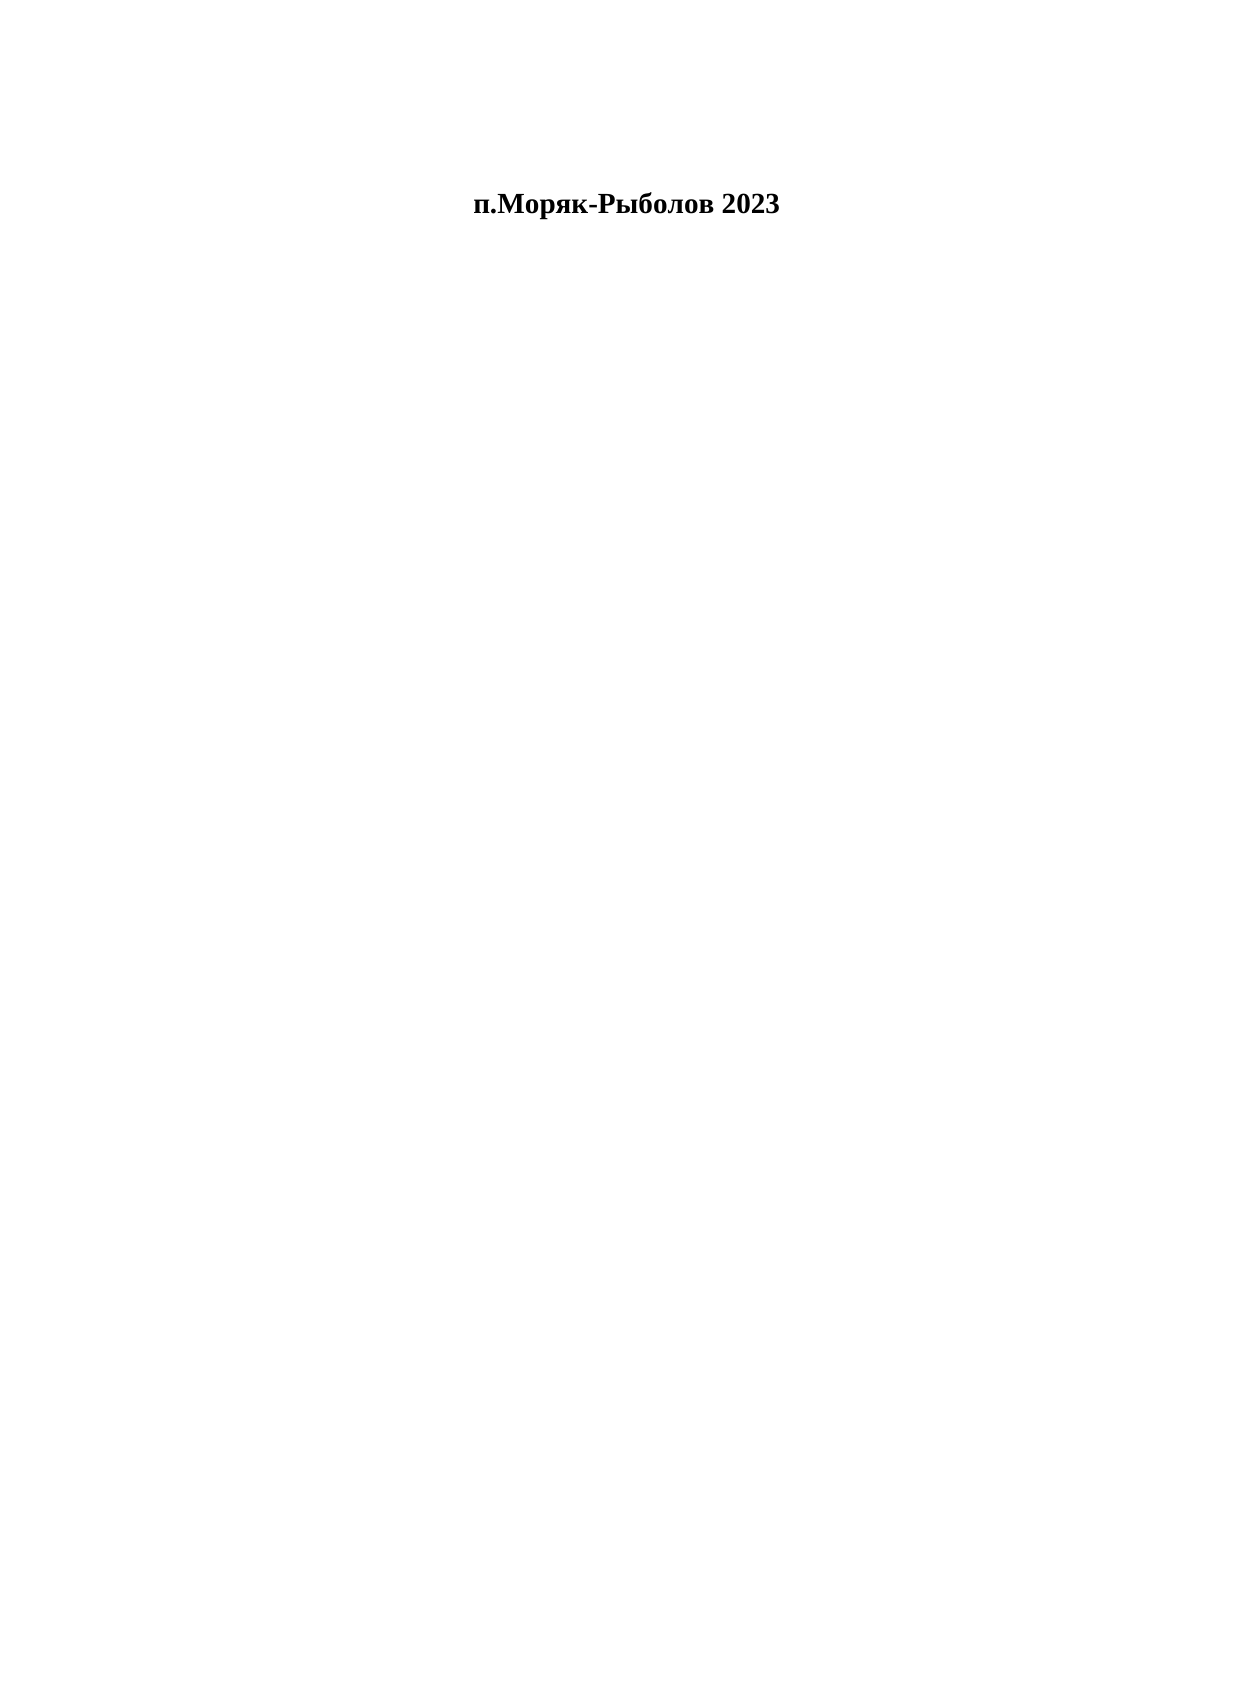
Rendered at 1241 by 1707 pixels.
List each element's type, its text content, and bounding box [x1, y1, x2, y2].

text п.Моряк-Рыболов 2023 [162, 186, 1090, 219]
